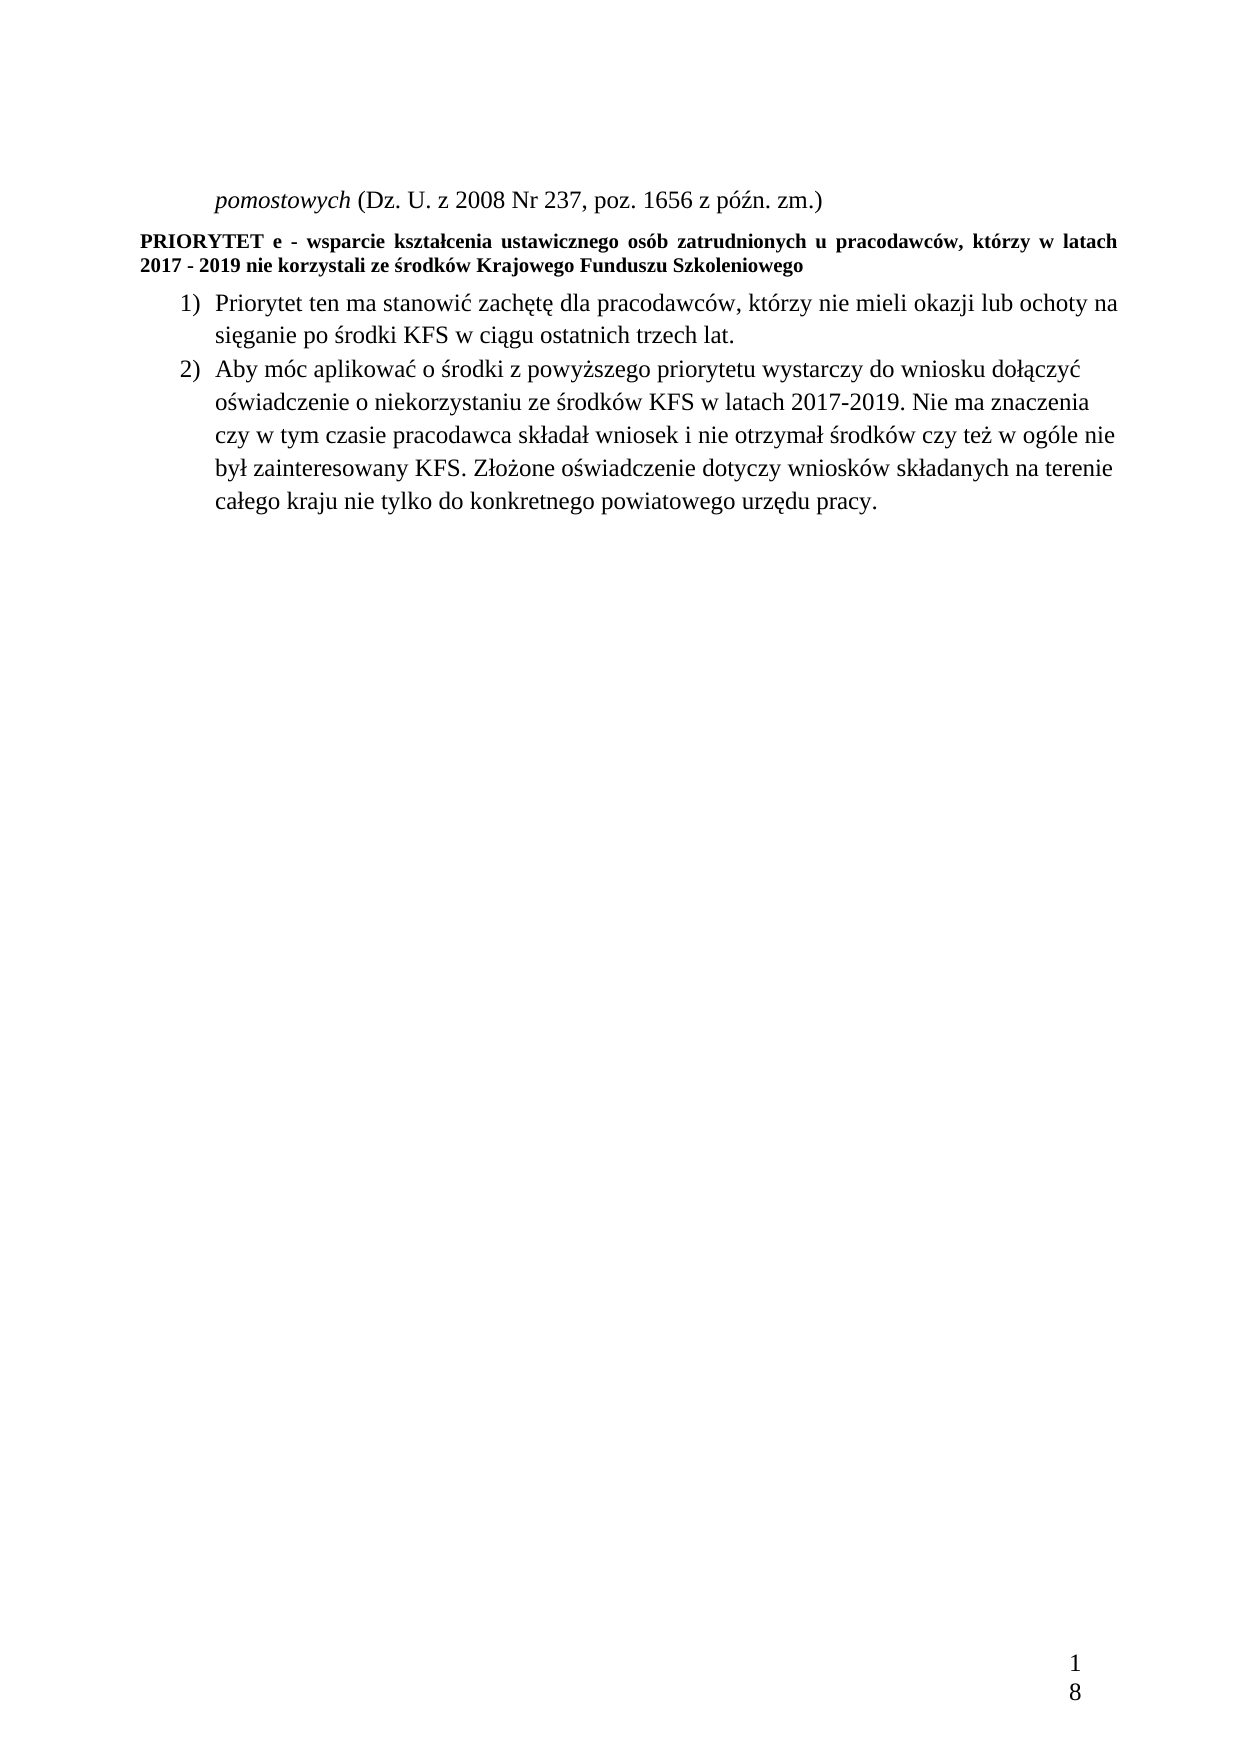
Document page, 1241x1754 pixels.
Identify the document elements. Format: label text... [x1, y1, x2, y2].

list Aby móc aplikować o środki z powyższego priorytetu wystarczy do wniosku dołączyć oświadczenie o niekorzystaniu ze środków KFS w latach 2017-2019. Nie ma znaczenia czy w tym czasie pracodawca składał wniosek i nie otrzymał środków czy też w ogóle nie był zainteresowany KFS. Złożone oświadczenie dotyczy wniosków składanych na terenie całego kraju nie tylko do konkretnego powiatowego urzędu pracy. [179, 354, 1119, 514]
text PRIORYTET e - wsparcie kształcenia ustawicznego osób zatrudnionych u pracodawców, którzy w latach 2017 - 2019 nie korzystali ze środków Krajowego Funduszu Szkoleniowego [140, 229, 1119, 277]
list Priorytet ten ma stanowić zachętę dla pracodawców, którzy nie mieli okazji lub ochoty na sięganie po środki KFS w ciągu ostatnich trzech lat. [179, 288, 1119, 349]
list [179, 186, 1119, 214]
